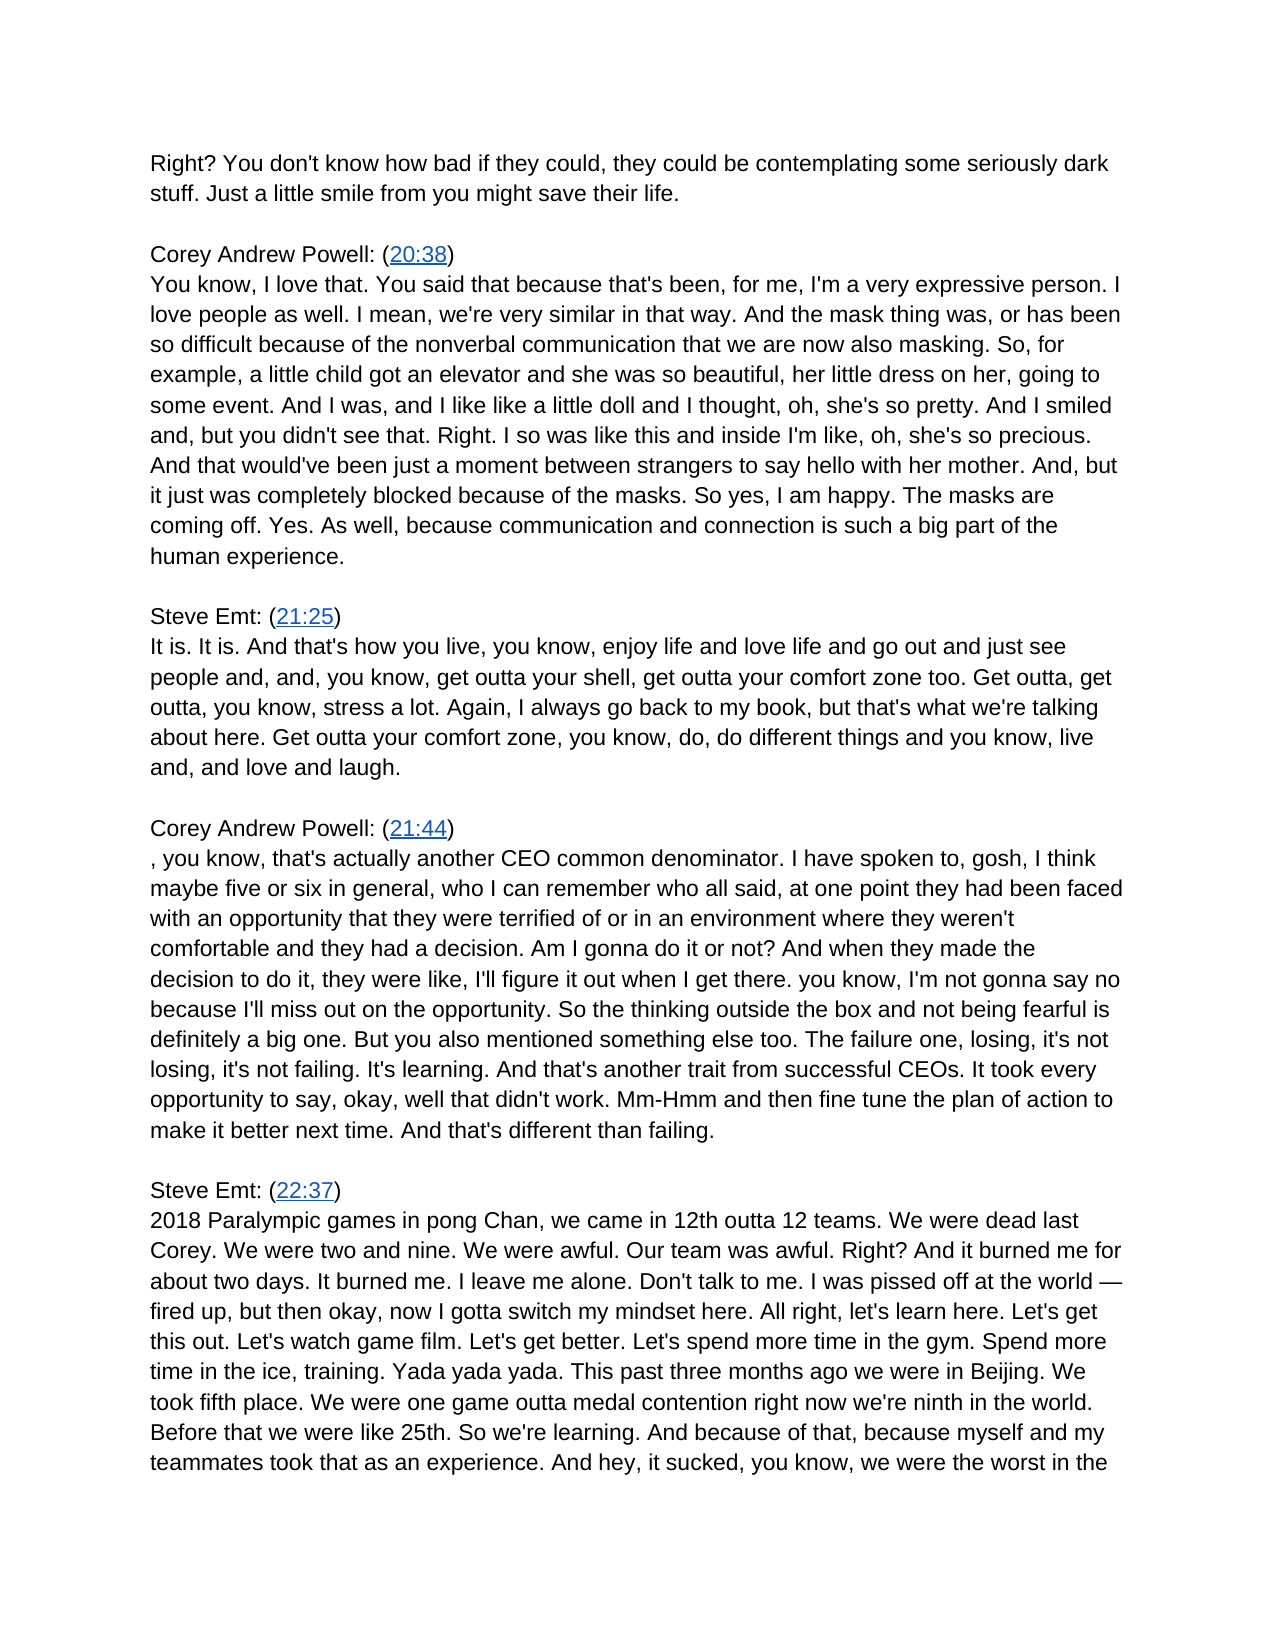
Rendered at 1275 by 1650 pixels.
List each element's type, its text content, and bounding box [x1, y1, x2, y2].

text , you know, that's actually another CEO common denominator. I have spoken to, gosh, I think maybe five or six in general, who I can remember who all said, at one point they had been faced with an opportunity that they were terrified of or in an environment where they weren't comfortable and they had a decision. Am I gonna do it or not? And when they made the decision to do it, they were like, I'll figure it out when I get there. you know, I'm not gonna say no because I'll miss out on the opportunity. So the thinking outside the box and not being fearful is definitely a big one. But you also mentioned something else too. The failure one, losing, it's not losing, it's not failing. It's learning. And that's another trait from successful CEOs. It took every opportunity to say, okay, well that didn't work. Mm-Hmm and then fine tune the plan of action to make it better next time. And that's different than failing. [150, 845, 1125, 1143]
text Right? You don't know how bad if they could, they could be contemplating some seriously dark stuff. Just a little smile from you might save their life. [150, 150, 1125, 207]
text It is. It is. And that's how you live, you know, enjoy life and love life and go out and just see people and, and, you know, get outta your shell, get outta your comfort zone too. Get outta, get outta, you know, stress a lot. Again, I always go back to my book, but that's what we're talking about here. Get outta your comfort zone, you know, do, do different things and you know, live and, and love and laugh. [150, 633, 1125, 781]
text Corey Andrew Powell: (21:44) [150, 814, 1125, 841]
text You know, I love that. You said that because that's been, for me, I'm a very expressive person. I love people as well. I mean, we're very similar in that way. And the mask thing was, or has been so difficult because of the nonverbal communication that we are now also masking. So, for example, a little child got an elevator and she was so beautiful, her little dress on her, going to some event. And I was, and I like like a little doll and I thought, oh, she's so pretty. And I smiled and, but you didn't see that. Right. I so was like this and inside I'm like, oh, she's so precious. And that would've been just a moment between strangers to say hello with her mother. And, but it just was completely blocked because of the masks. So yes, I am happy. The masks are coming off. Yes. As well, because communication and connection is such a big part of the human experience. [150, 271, 1125, 569]
text Corey Andrew Powell: (20:38) [150, 241, 1125, 267]
text Steve Emt: (22:37) [150, 1177, 1125, 1203]
text Steve Emt: (21:25) [150, 603, 1125, 629]
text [150, 1207, 1125, 1475]
